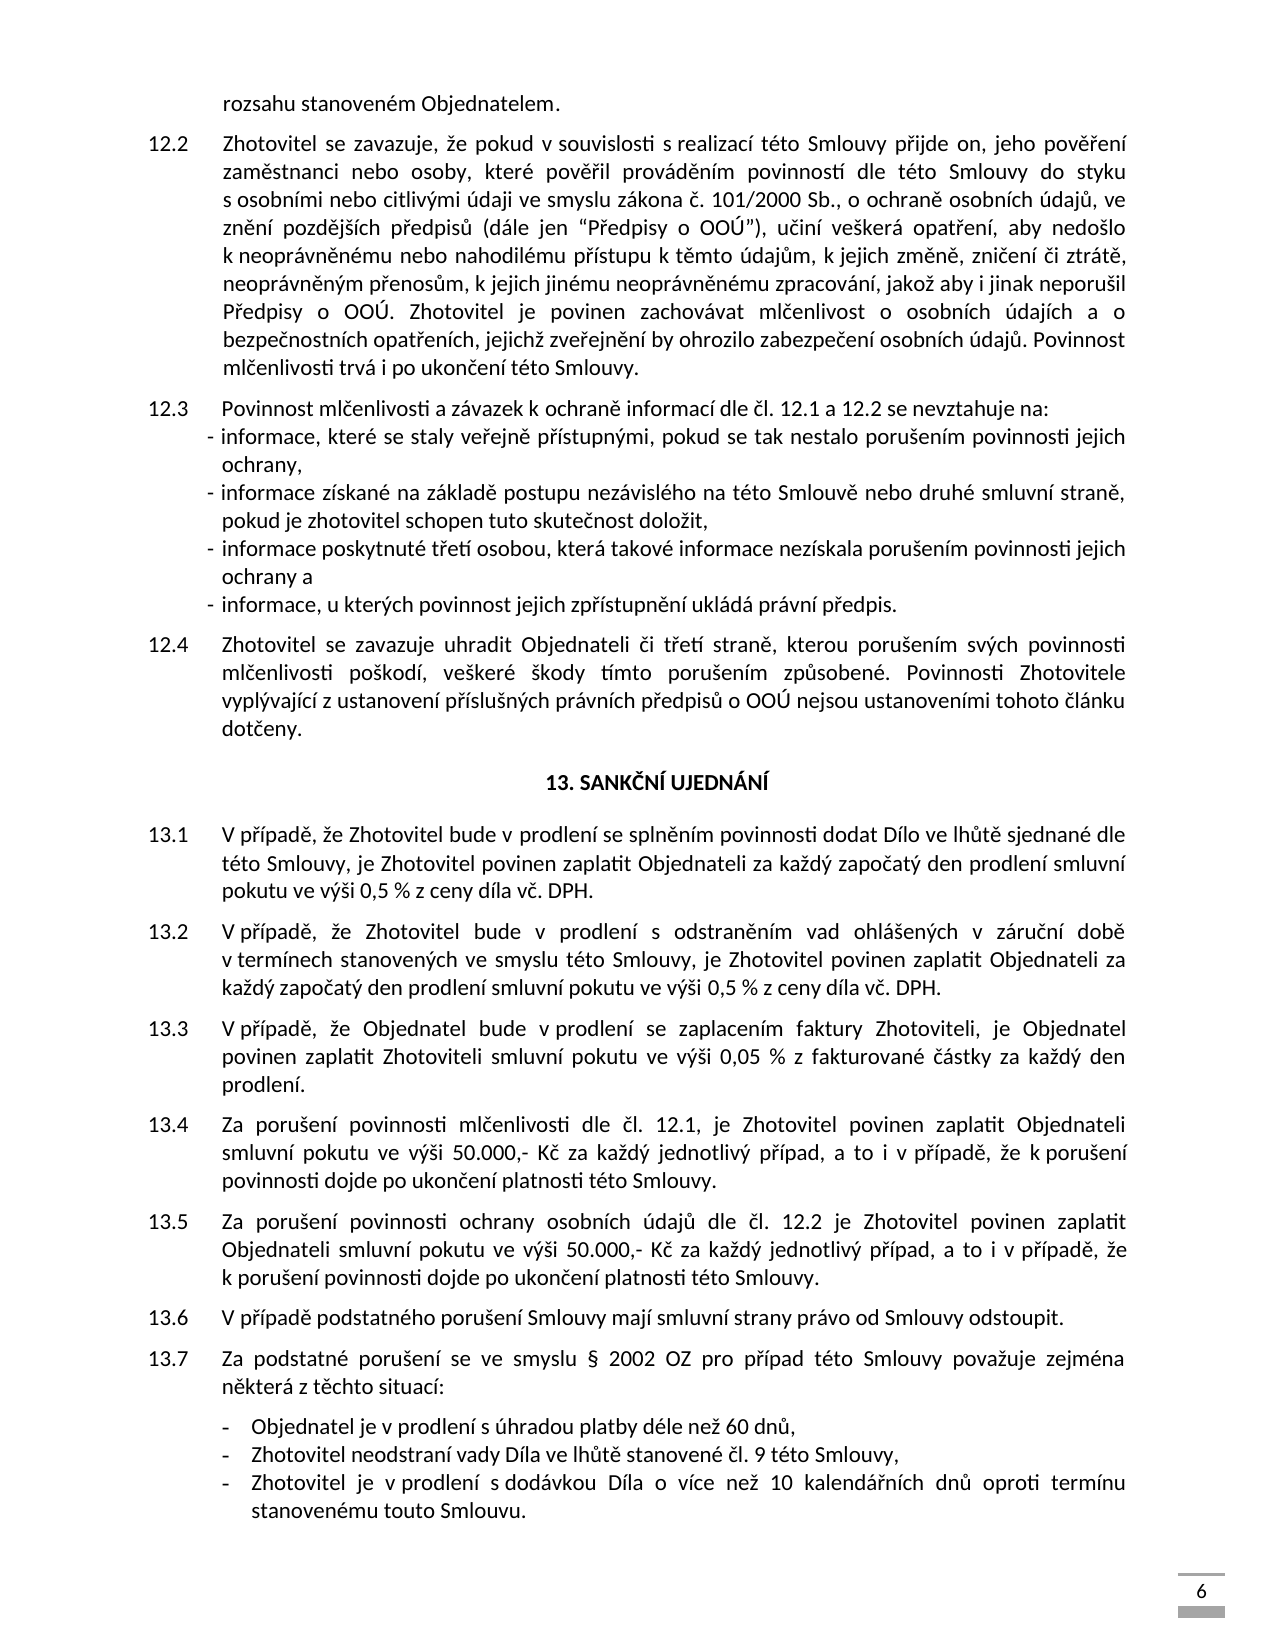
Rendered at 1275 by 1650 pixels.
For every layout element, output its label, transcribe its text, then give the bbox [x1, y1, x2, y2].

text - informace získané na základě postupu nezávislého na této Smlouvě nebo druhé smluvní straně, pokud je zhotovitel schopen tuto skutečnost doložit, [207, 478, 1127, 534]
text 13.6 V případě podstatného porušení Smlouvy mají smluvní strany právo od Smlouvy odstoupit. [148, 1303, 1127, 1331]
text - informace poskytnuté třetí osobou, která takové informace nezískala porušením povinnosti jejich ochrany a [207, 534, 1127, 590]
list 13. SANKČNÍ UJEDNÁNÍ [187, 768, 1127, 796]
list Zhotovitel neodstraní vady Díla ve lhůtě stanovené čl. 9 této Smlouvy, [222, 1441, 1127, 1468]
text 13.7 Za podstatné porušení se ve smyslu § 2002 OZ pro případ této Smlouvy považuje zejména některá z těchto situací: [148, 1344, 1127, 1400]
list Zhotovitel je v prodlení s dodávkou Díla o více než 10 kalendářních dnů oproti termínu stanovenému touto Smlouvu. [222, 1468, 1127, 1524]
list Objednatel je v prodlení s úhradou platby déle než 60 dnů, [222, 1412, 1127, 1441]
text 13.2 V případě, že Zhotovitel bude v prodlení s odstraněním vad ohlášených v záruční době v termínech stanovených ve smyslu této Smlouvy, je Zhotovitel povinen zaplatit Objednateli za každý započatý den prodlení smluvní pokutu ve výši 0,5 % z ceny díla vč. DPH. [148, 917, 1127, 1001]
text 13.5 Za porušení povinnosti ochrany osobních údajů dle čl. 12.2 je Zhotovitel povinen zaplatit Objednateli smluvní pokutu ve výši 50.000,- Kč za každý jednotlivý případ, a to i v případě, že k porušení povinnosti dojde po ukončení platnosti této Smlouvy. [148, 1207, 1127, 1291]
text 13.3 V případě, že Objednatel bude v prodlení se zaplacením faktury Zhotoviteli, je Objednatel povinen zaplatit Zhotoviteli smluvní pokutu ve výši 0,05 % z fakturované částky za každý den prodlení. [148, 1014, 1127, 1098]
text 12.2 Zhotovitel se zavazuje, že pokud v souvislosti s realizací této Smlouvy přijde on, jeho pověření zaměstnanci nebo osoby, které pověřil prováděním povinností dle této Smlouvy do styku s osobními nebo citlivými údaji ve smyslu zákona č. 101/2000 Sb., o ochraně osobních údajů, ve znění pozdějších předpisů (dále jen “Předpisy o OOÚ”), učiní veškerá opatření, aby nedošlo k neoprávněnému nebo nahodilému přístupu k těmto údajům, k jejich změně, zničení či ztrátě, neoprávněným přenosům, k jejich jinému neoprávněnému zpracování, jakož aby i jinak neporušil Předpisy o OOÚ. Zhotovitel je povinen zachovávat mlčenlivost o osobních údajích a o bezpečnostních opatřeních, jejichž zveřejnění by ohrozilo zabezpečení osobních údajů. Povinnost mlčenlivosti trvá i po ukončení této Smlouvy. [148, 129, 1127, 381]
text 13.1 V případě, že Zhotovitel bude v prodlení se splněním povinnosti dodat Dílo ve lhůtě sjednané dle této Smlouvy, je Zhotovitel povinen zaplatit Objednateli za každý započatý den prodlení smluvní pokutu ve výši 0,5 % z ceny díla vč. DPH. [148, 821, 1127, 905]
text 12.3 Povinnost mlčenlivosti a závazek k ochraně informací dle čl. 12.1 a 12.2 se nevztahuje na: [148, 394, 1127, 422]
text - informace, které se staly veřejně přístupnými, pokud se tak nestalo porušením povinnosti jejich ochrany, [207, 422, 1127, 478]
text - informace, u kterých povinnost jejich zpřístupnění ukládá právní předpis. [207, 590, 1127, 618]
text 12.4 Zhotovitel se zavazuje uhradit Objednateli či třetí straně, kterou porušením svých povinnosti mlčenlivosti poškodí, veškeré škody tímto porušením způsobené. Povinnosti Zhotovitele vyplývající z ustanovení příslušných právních předpisů o OOÚ nejsou ustanoveními tohoto článku dotčeny. [148, 631, 1127, 743]
text 13.4 Za porušení povinnosti mlčenlivosti dle čl. 12.1, je Zhotovitel povinen zaplatit Objednateli smluvní pokutu ve výši 50.000,- Kč za každý jednotlivý případ, a to i v případě, že k porušení povinnosti dojde po ukončení platnosti této Smlouvy. [148, 1110, 1127, 1194]
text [148, 89, 1127, 117]
